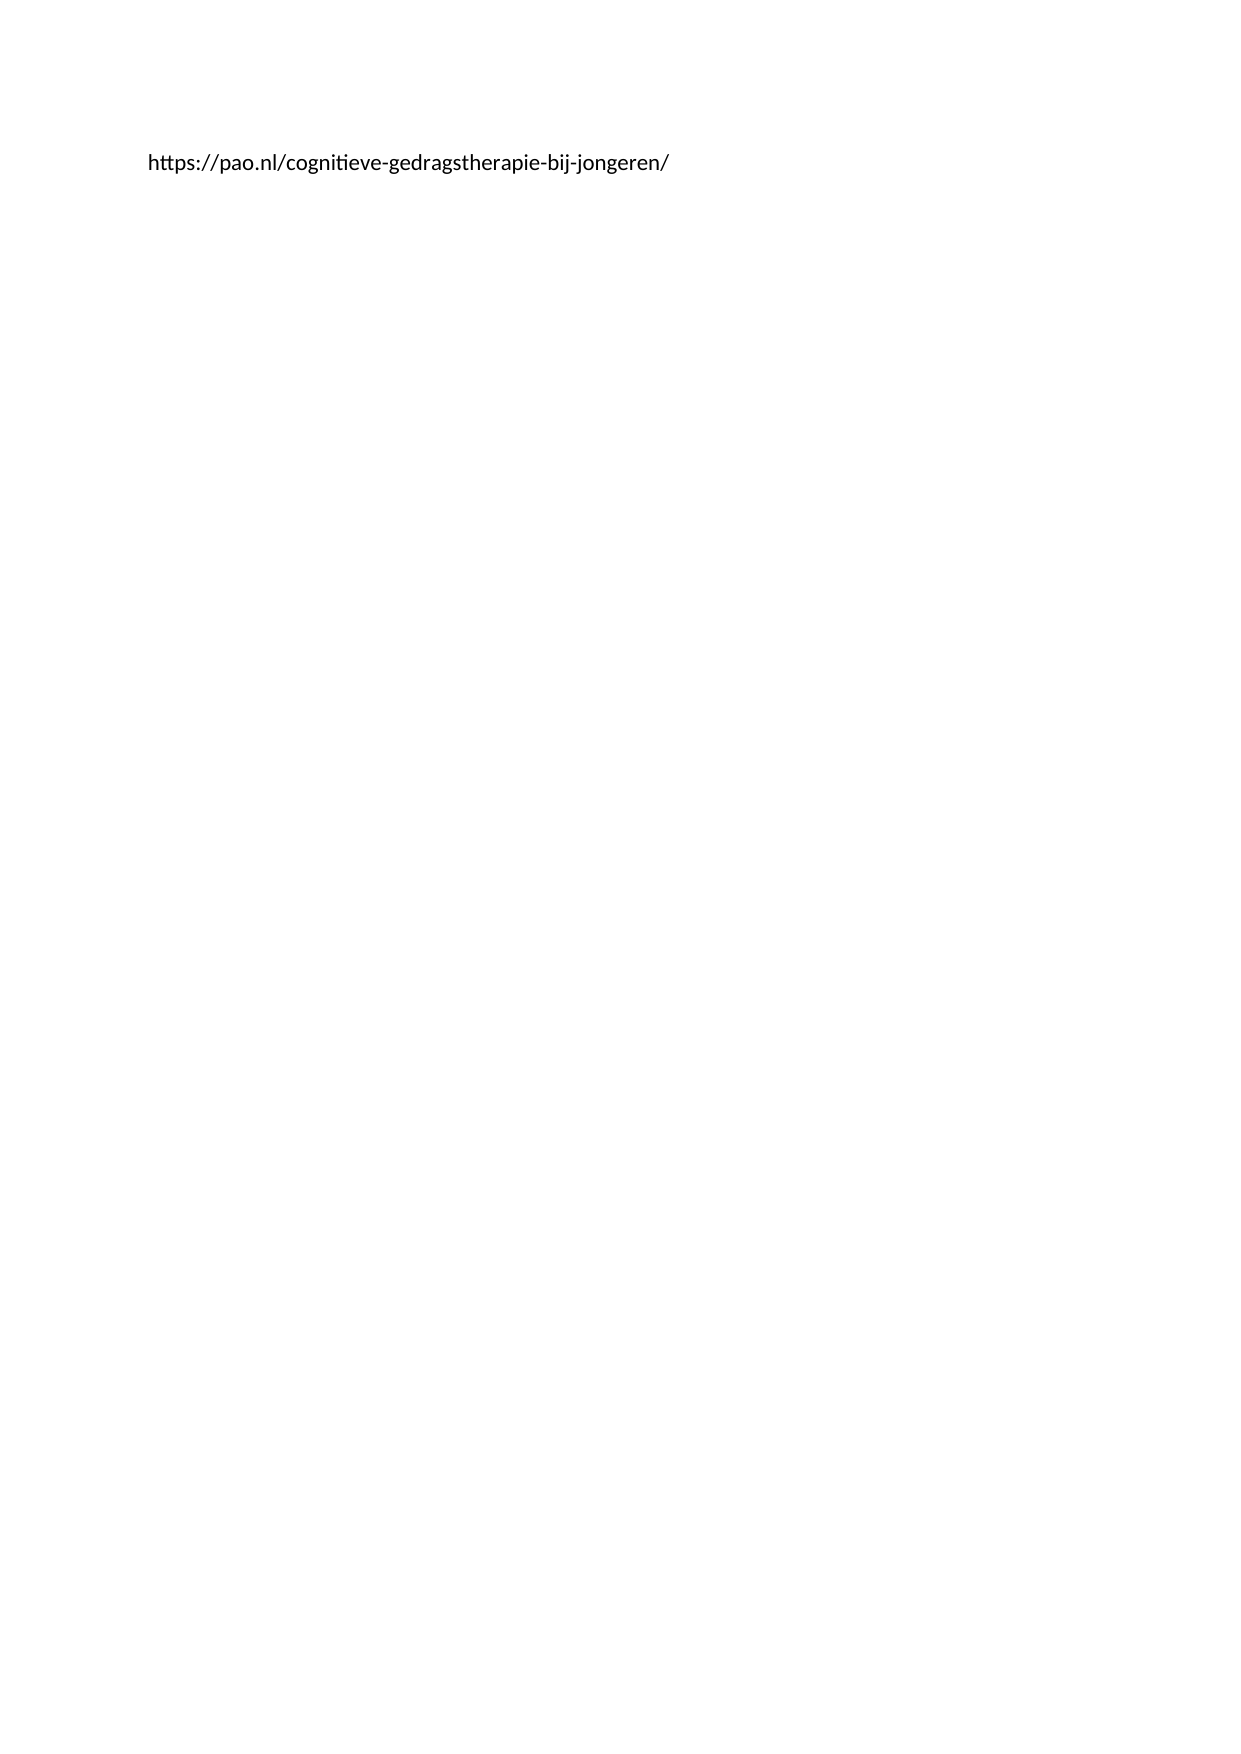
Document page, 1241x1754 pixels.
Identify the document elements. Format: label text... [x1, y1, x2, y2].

text https://pao.nl/cognitieve-gedragstherapie-bij-jongeren/ [148, 148, 1093, 176]
